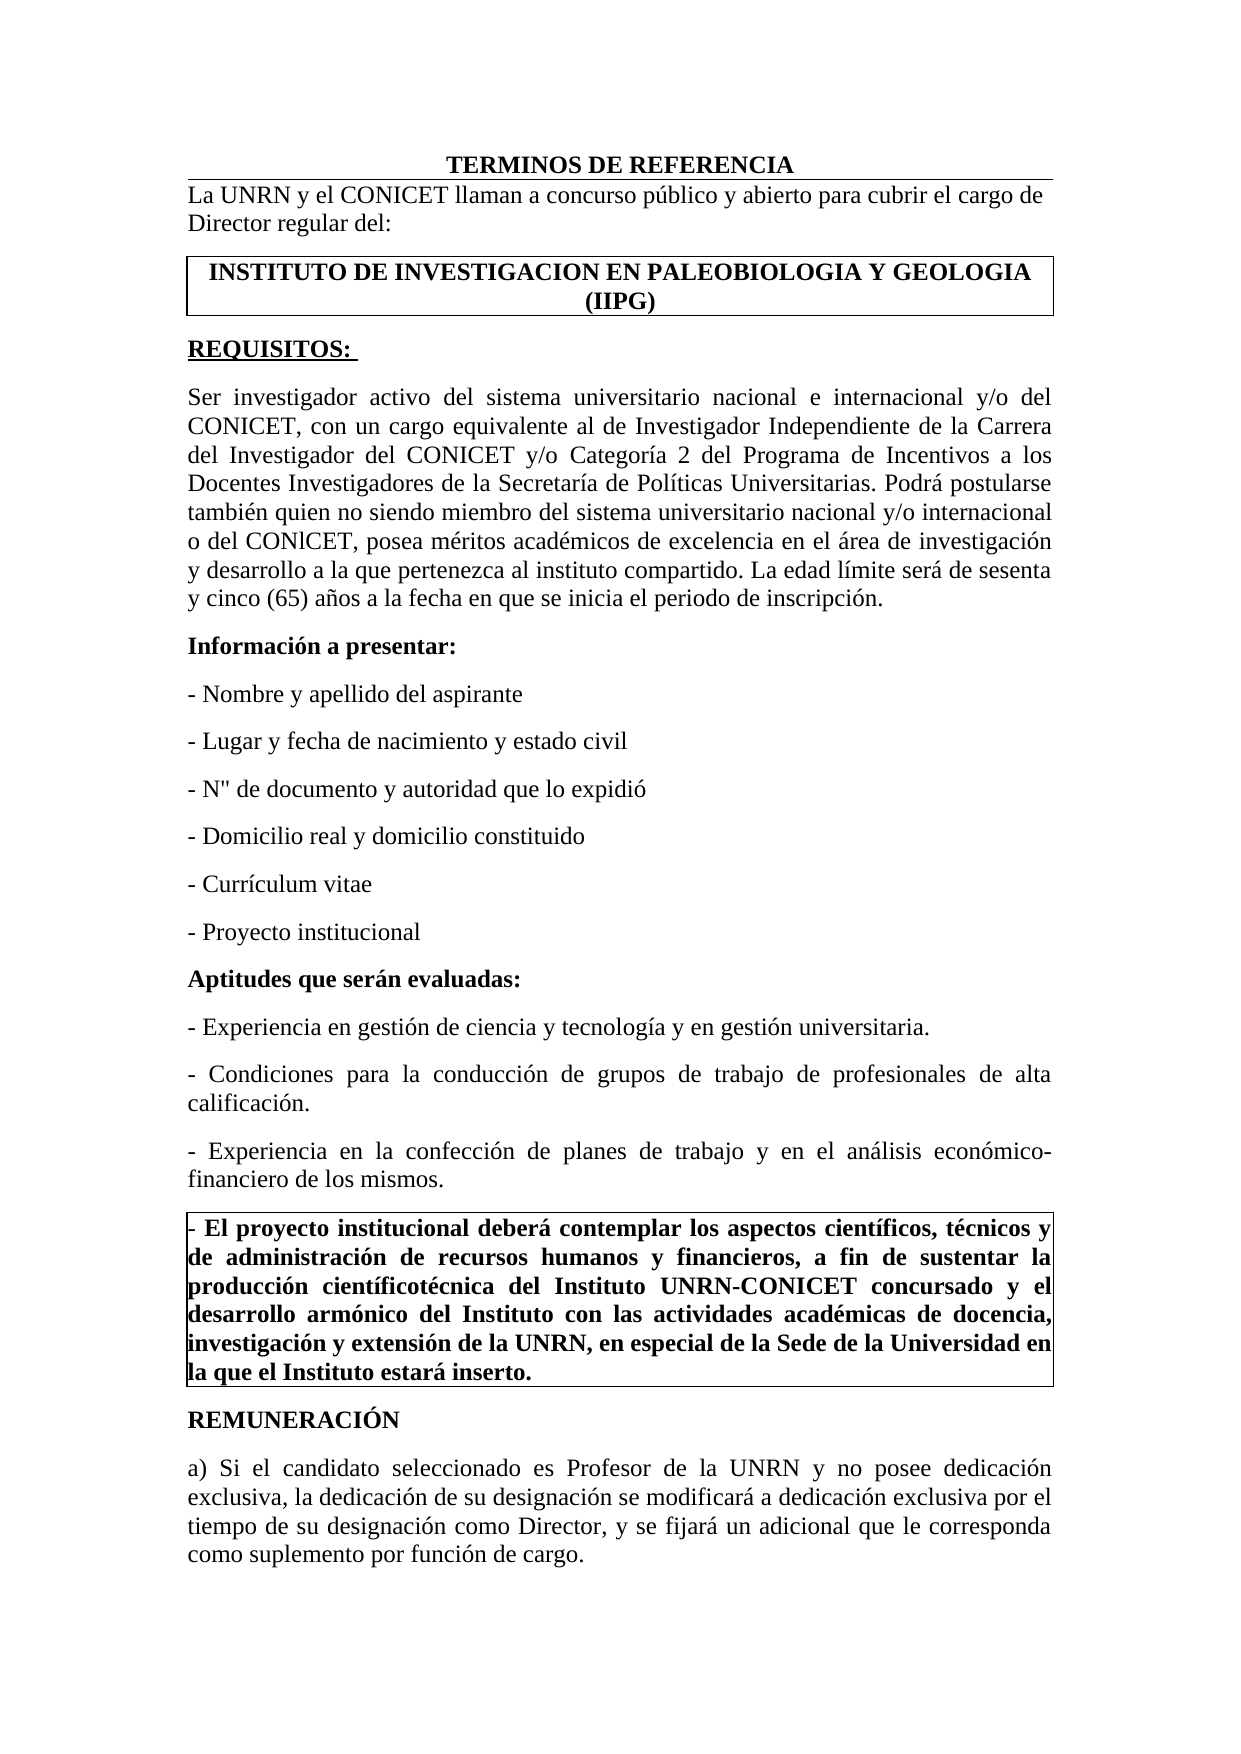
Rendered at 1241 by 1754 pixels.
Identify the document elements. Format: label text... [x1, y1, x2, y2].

text Aptitudes que serán evaluadas: [187, 964, 1053, 993]
text - Proyecto institucional [187, 917, 1053, 945]
text Ser investigador activo del sistema universitario nacional e internacional y/o del CONICET, con un cargo equivalente al de Investigador Independiente de la Carrera del Investigador del CONICET y/o Categoría 2 del Programa de Incentivos a los Docentes Investigadores de la Secretaría de Políticas Universitarias. Podrá postularse también quien no siendo miembro del sistema universitario nacional y/o internacional o del CONlCET, posea méritos académicos de excelencia en el área de investigación y desarrollo a la que pertenezca al instituto compartido. La edad límite será de sesenta y cinco (65) años a la fecha en que se inicia el periodo de inscripción. [187, 382, 1053, 612]
text Información a presentar: [187, 631, 1053, 660]
text - Condiciones para la conducción de grupos de trabajo de profesionales de alta calificación. [187, 1059, 1053, 1117]
text - Nombre y apellido del aspirante [187, 679, 1053, 707]
text - Domicilio real y domicilio constituido [187, 821, 1053, 850]
text - N" de documento y autoridad que lo expidió [187, 774, 1053, 803]
text TERMINOS DE REFERENCIA [187, 150, 1053, 180]
text - El proyecto institucional deberá contemplar los aspectos científicos, técnicos y de administración de recursos humanos y financieros, a fin de sustentar la producción científicotécnica del Instituto UNRN-CONICET concursado y el desarrollo armónico del Instituto con las actividades académicas de docencia, investigación y extensión de la UNRN, en especial de la Sede de la Universidad en la que el Instituto estará inserto. [188, 1213, 1053, 1386]
text La UNRN y el CONICET llaman a concurso público y abierto para cubrir el cargo de Director regular del: [187, 180, 1053, 237]
text INSTITUTO DE INVESTIGACION EN PALEOBIOLOGIA Y GEOLOGIA (IIPG) [188, 257, 1053, 315]
text - Experiencia en gestión de ciencia y tecnología y en gestión universitaria. [187, 1012, 1053, 1041]
text - Experiencia en la confección de planes de trabajo y en el análisis económico-financiero de los mismos. [187, 1136, 1053, 1193]
text - Currículum vitae [187, 869, 1053, 898]
text REQUISITOS: [187, 334, 1053, 363]
text REMUNERACIÓN [187, 1406, 1053, 1434]
text - Lugar y fecha de nacimiento y estado civil [187, 726, 1053, 755]
text a) Si el candidato seleccionado es Profesor de la UNRN y no posee dedicación exclusiva, la dedicación de su designación se modificará a dedicación exclusiva por el tiempo de su designación como Director, y se fijará un adicional que le corresponda como suplemento por función de cargo. [187, 1453, 1053, 1568]
